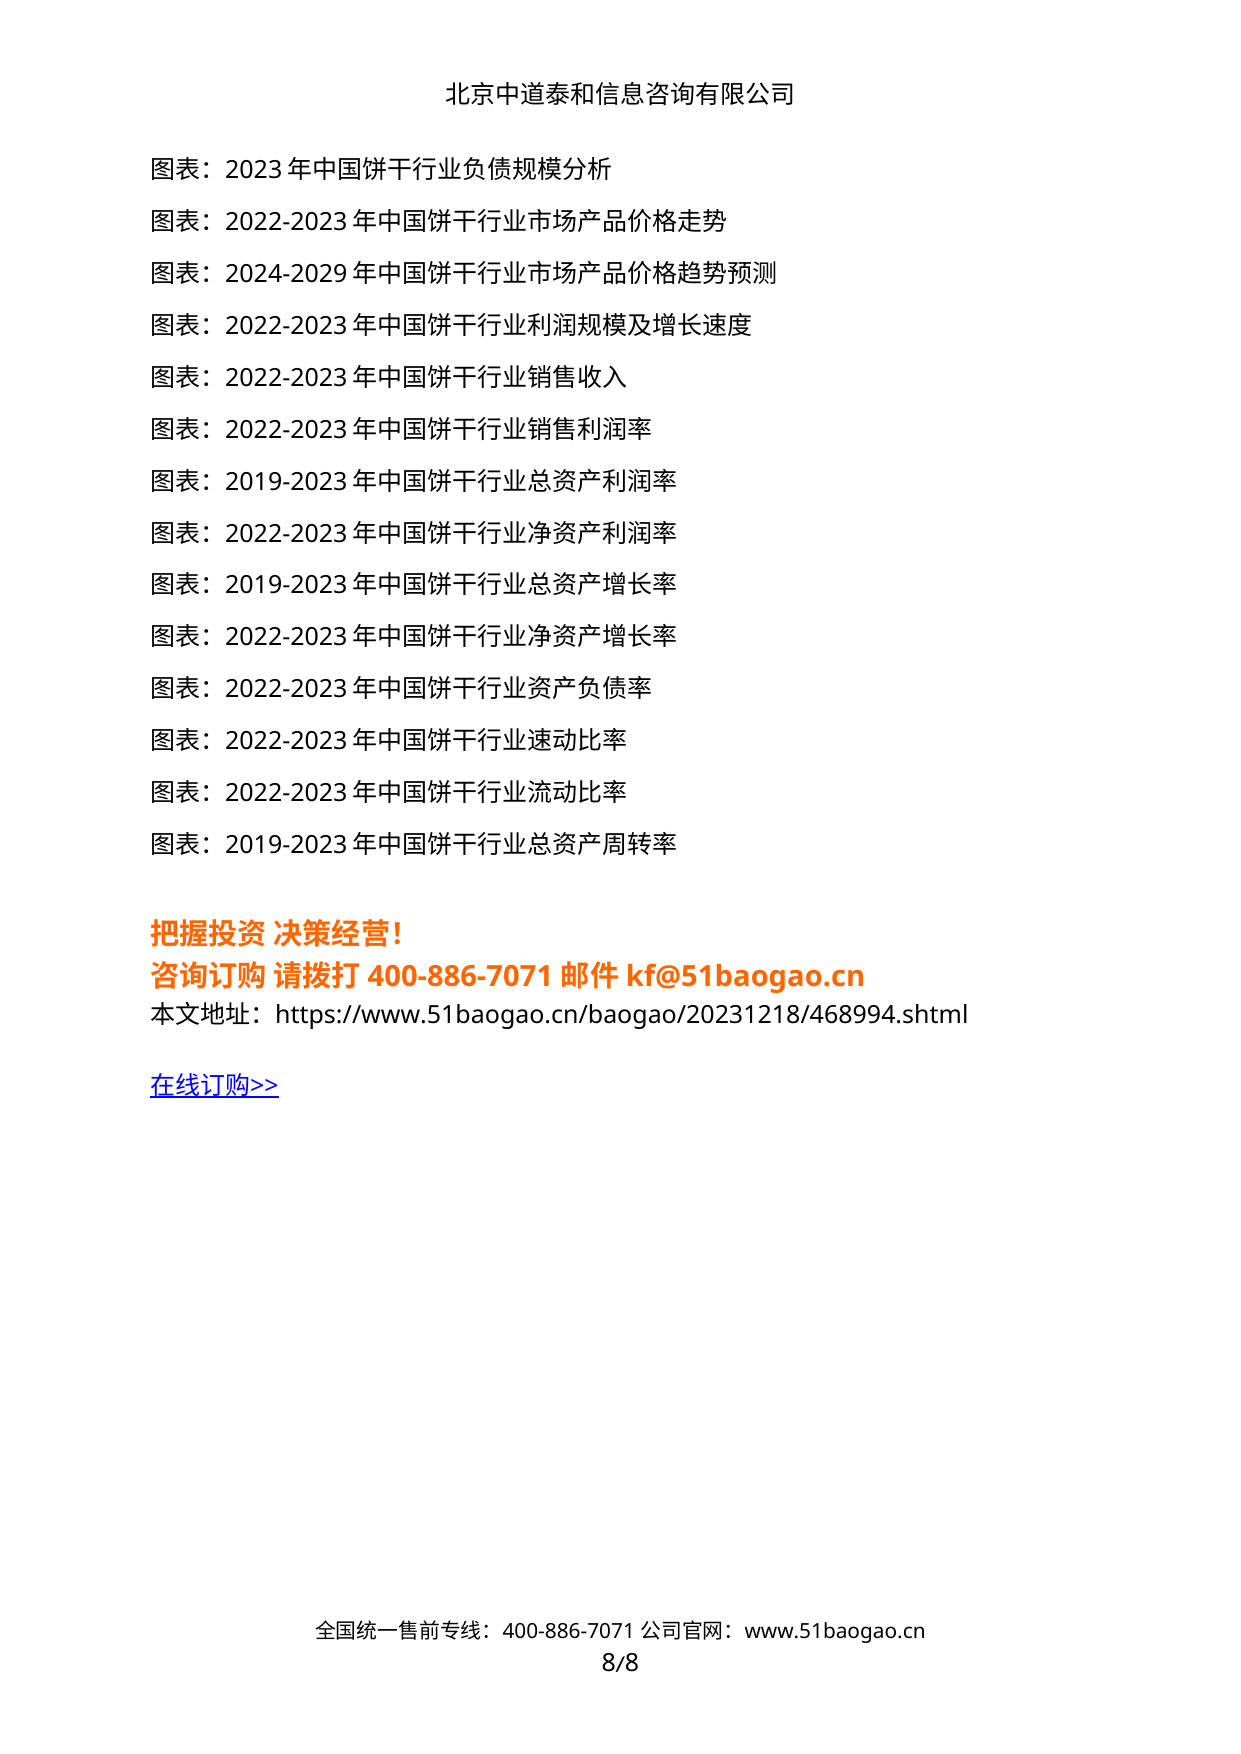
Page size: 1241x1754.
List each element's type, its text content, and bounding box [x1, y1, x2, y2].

text 图表：2022-2023年中国饼干行业净资产增长率 [150, 617, 1090, 653]
text 把握投资 决策经营！咨询订购 请拨打 400-886-7071 邮件 kf@51baogao.cn本文地址：https://www.51baogao.cn/baogao/20231218/468994.shtml [150, 876, 1090, 1031]
text 图表：2022-2023年中国饼干行业销售利润率 [150, 409, 1090, 446]
text 图表：2022-2023年中国饼干行业市场产品价格走势 [150, 202, 1090, 238]
text 图表：2019-2023年中国饼干行业总资产周转率 [150, 824, 1090, 861]
text 图表：2022-2023年中国饼干行业净资产利润率 [150, 513, 1090, 549]
text 图表：2022-2023年中国饼干行业速动比率 [150, 721, 1090, 757]
text 在线订购>> [150, 1031, 1090, 1102]
text 图表：2019-2023年中国饼干行业总资产增长率 [150, 565, 1090, 601]
text 图表：2023年中国饼干行业负债规模分析 [150, 150, 1090, 186]
text 图表：2022-2023年中国饼干行业销售收入 [150, 357, 1090, 394]
text 图表：2024-2029年中国饼干行业市场产品价格趋势预测 [150, 254, 1090, 290]
text 图表：2022-2023年中国饼干行业利润规模及增长速度 [150, 306, 1090, 342]
text 图表：2022-2023年中国饼干行业资产负债率 [150, 669, 1090, 705]
text 图表：2019-2023年中国饼干行业总资产利润率 [150, 461, 1090, 497]
text 图表：2022-2023年中国饼干行业流动比率 [150, 772, 1090, 809]
